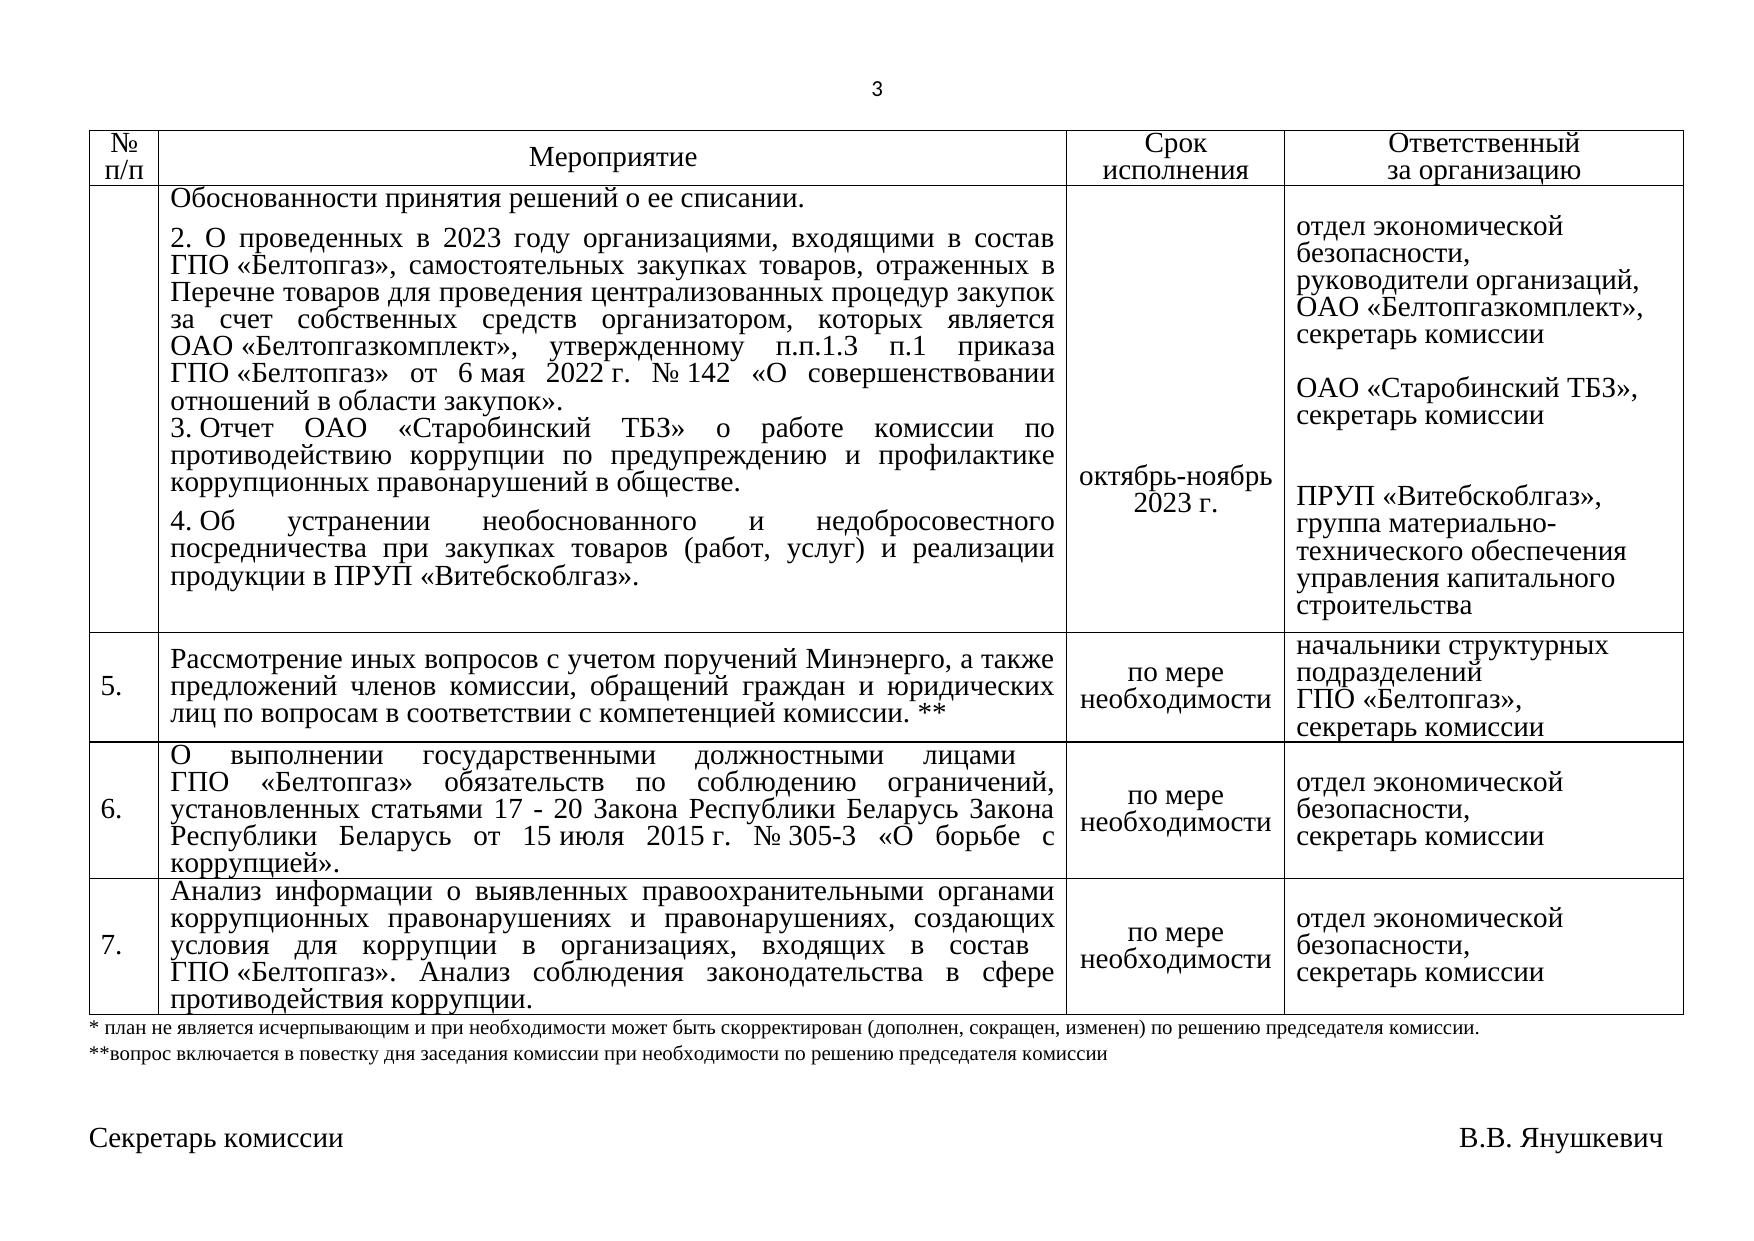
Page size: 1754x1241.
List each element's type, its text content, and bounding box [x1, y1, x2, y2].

text Секретарь комиссии В.В. Янушкевич [89, 1120, 1665, 1153]
table_cell О выполнении государственными должностными лицами ГПО «Белтопгаз» обязательств по соблюдению ограничений, установленных статьями 17 - 20 Закона Республики Беларусь Закона Республики Беларусь от 15 июля 2015 г. № 305-3 «О борьбе с коррупцией». [159, 743, 1066, 878]
table_cell по мере необходимости [1067, 633, 1284, 741]
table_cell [1285, 186, 1683, 632]
table_cell по мере необходимости [1067, 879, 1284, 1014]
table_cell Рассмотрение иных вопросов с учетом поручений Минэнерго, а также предложений членов комиссии, обращений граждан и юридических лиц по вопросам в соответствии с компетенцией комиссии. ** [159, 633, 1066, 741]
table_cell 5. [90, 633, 158, 741]
table_cell Анализ информации о выявленных правоохранительными органами коррупционных правонарушениях и правонарушениях, создающих условия для коррупции в организациях, входящих в состав ГПО «Белтопгаз». Анализ соблюдения законодательства в сфере противодействия коррупции. [159, 879, 1066, 1014]
table_cell по мере необходимости [1067, 743, 1284, 878]
table_cell октябрь-ноябрь 2023 г. [1067, 186, 1284, 632]
table_cell 6. [90, 743, 158, 878]
table_cell 4. [90, 186, 158, 632]
text * план не является исчерпывающим и при необходимости может быть скорректирован (дополнен, сокращен, изменен) по решению председателя комиссии. [89, 1015, 1665, 1039]
text **вопрос включается в повестку дня заседания комиссии при необходимости по решению председателя комиссии [89, 1041, 1665, 1065]
table_cell начальники структурных подразделений ГПО «Белтопгаз», секретарь комиссии [1285, 633, 1683, 741]
table_header Мероприятие [159, 131, 1066, 185]
table_header Ответственный за организацию [1285, 131, 1683, 185]
table_header № п/п [90, 131, 158, 185]
table_cell отдел экономической безопасности, секретарь комиссии [1285, 743, 1683, 878]
table_header Срок исполнения [1067, 131, 1284, 185]
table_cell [159, 186, 1066, 632]
table_cell 7. [90, 879, 158, 1014]
table_cell отдел экономической безопасности, секретарь комиссии [1285, 879, 1683, 1014]
